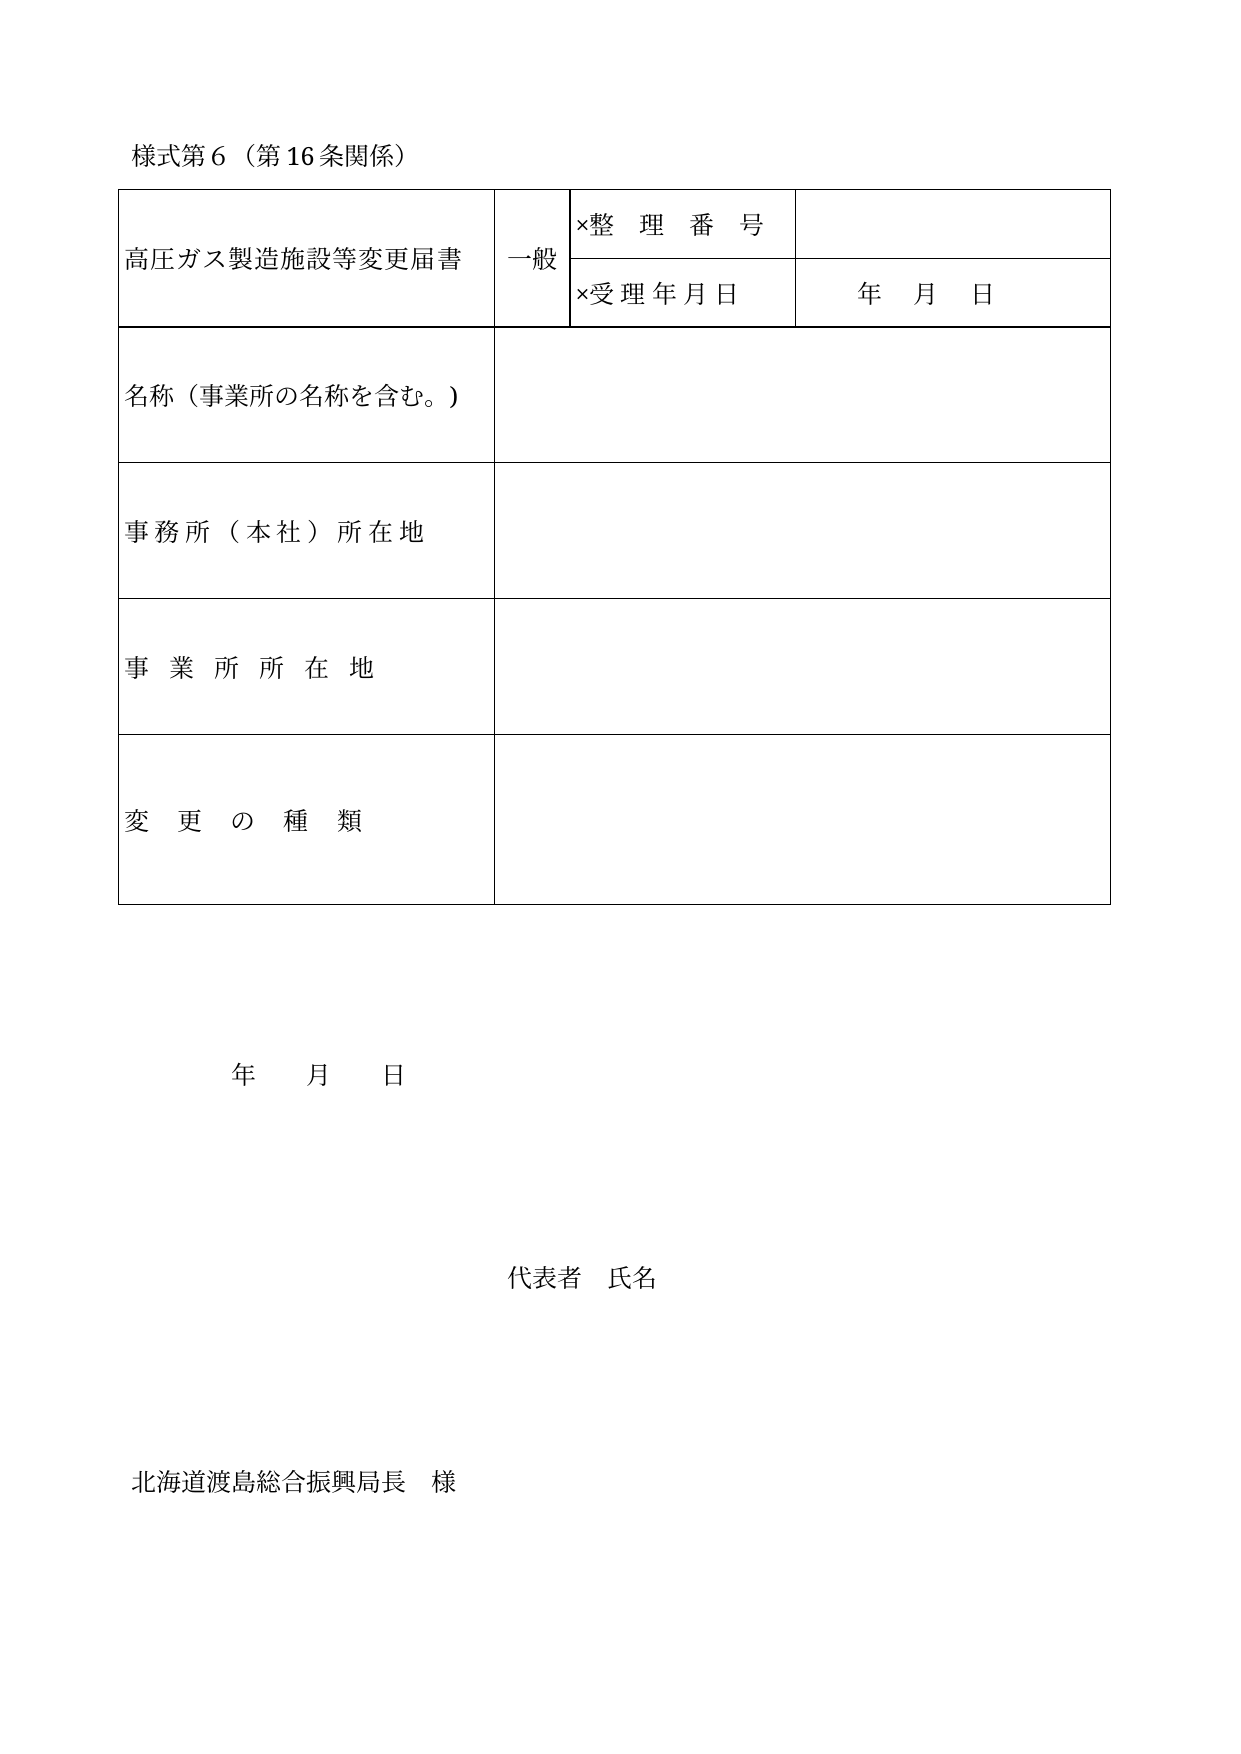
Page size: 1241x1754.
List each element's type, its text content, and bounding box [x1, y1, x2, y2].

text 様式第６（第16条関係） [106, 121, 1134, 189]
table_header 高圧ガス製造施設等変更届書 [119, 190, 494, 326]
table_cell [495, 599, 1110, 734]
table_cell 事業所所在地 [119, 599, 494, 734]
table_cell 事務所（本社）所在地 [119, 463, 494, 598]
table_cell 年 月 日 [796, 259, 1110, 326]
table_cell [495, 735, 1110, 904]
text 年 月 日 [106, 1040, 1134, 1108]
table_cell 名称（事業所の名称を含む。) [119, 328, 494, 462]
table_header [796, 190, 1110, 258]
text 北海道渡島総合振興局長 様 [106, 1446, 1134, 1514]
table_header 一般 [495, 190, 569, 326]
table_header ×整 理 番 号 [571, 190, 795, 258]
table_cell ×受理年月日 [571, 259, 795, 326]
table_cell [495, 463, 1110, 598]
table_cell [495, 328, 1110, 462]
table_cell 変更の種類 [119, 735, 494, 904]
text 代表者 氏名 [106, 1243, 1134, 1311]
